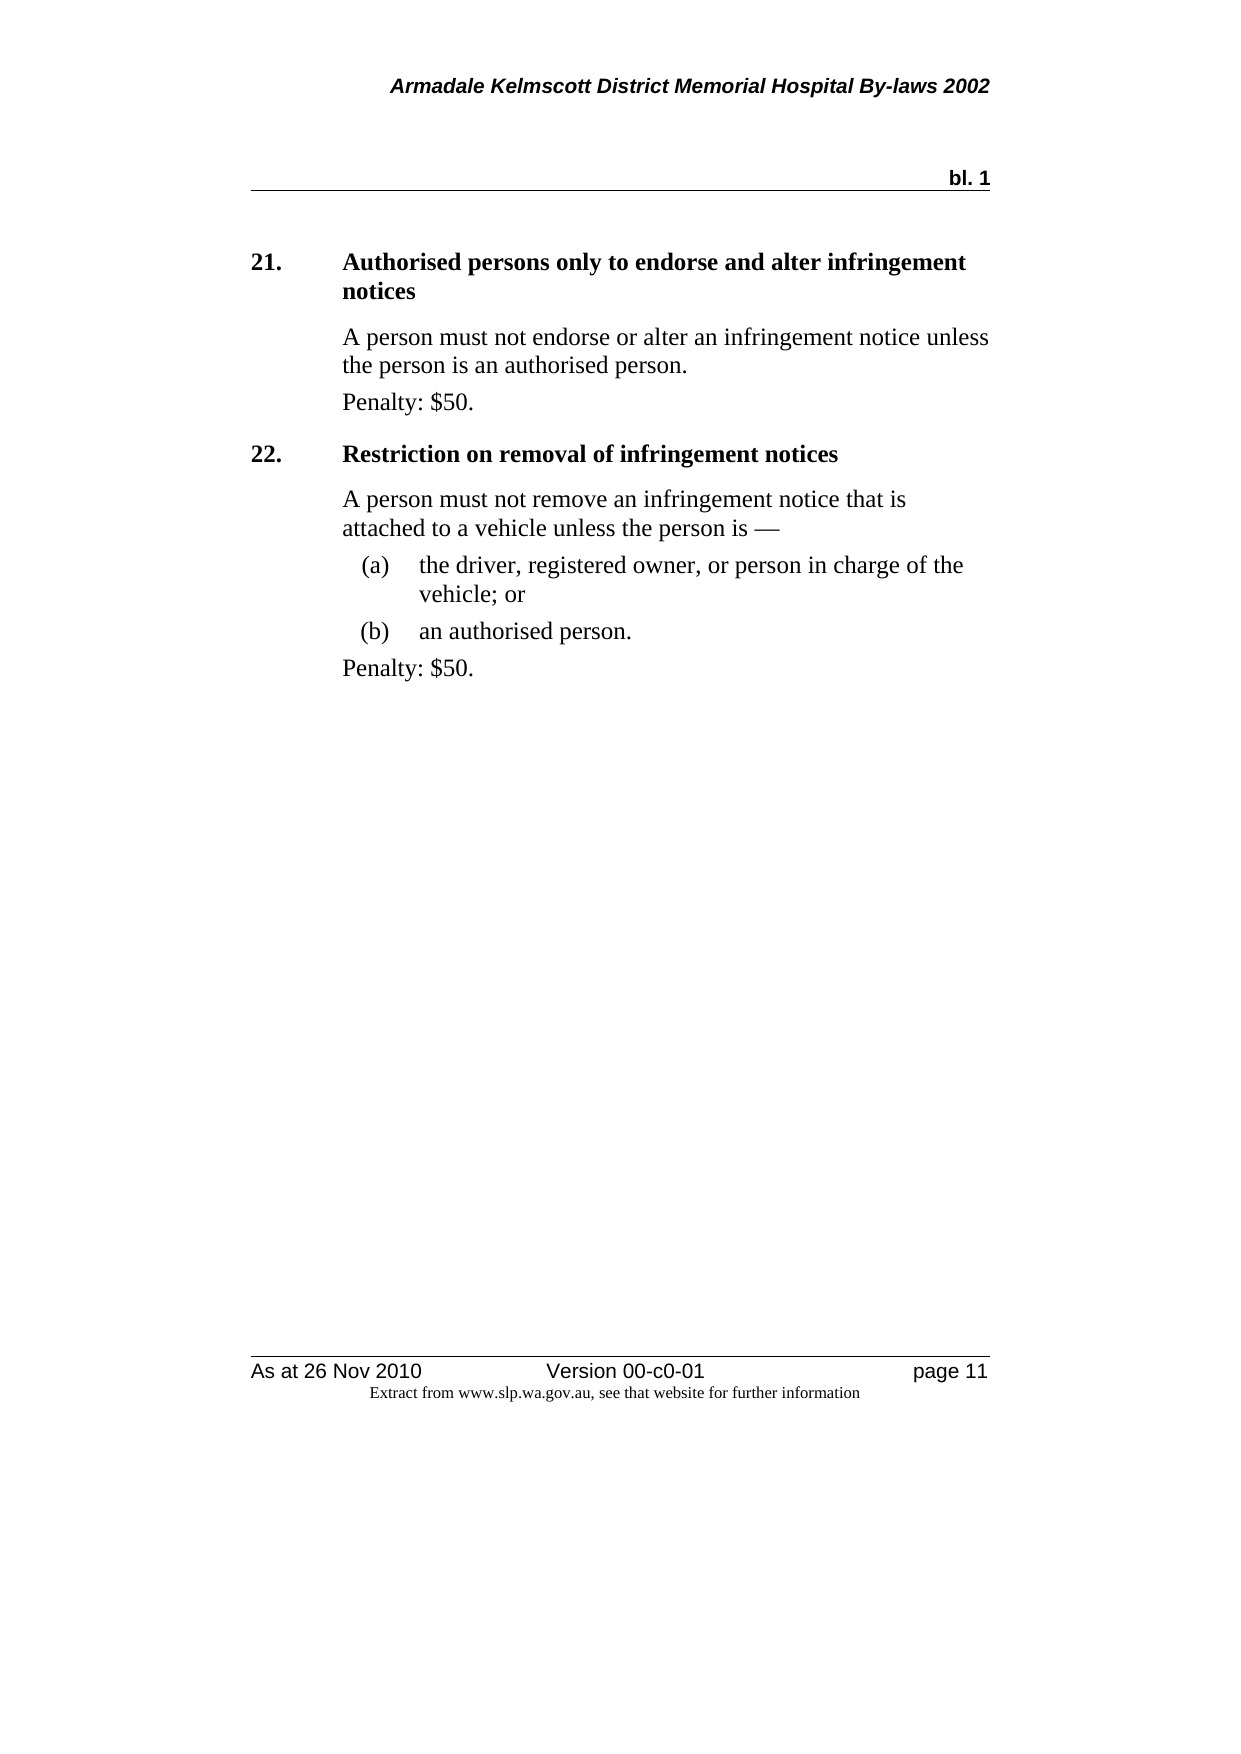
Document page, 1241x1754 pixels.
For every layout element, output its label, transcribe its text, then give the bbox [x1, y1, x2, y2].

text (b) an authorised person. [251, 616, 990, 645]
subtitle 21. Authorised persons only to endorse and alter infringement notices [251, 247, 990, 305]
subtitle 22. Restriction on removal of infringement notices [251, 439, 990, 468]
text Penalty: $50. [251, 387, 990, 416]
text A person must not remove an infringement notice that is attached to a vehicle unless the person is — [251, 484, 990, 542]
text (a) the driver, registered owner, or person in charge of the vehicle; or [251, 550, 990, 608]
text Penalty: $50. [251, 653, 990, 682]
text A person must not endorse or alter an infringement notice unless the person is an authorised person. [251, 322, 990, 379]
